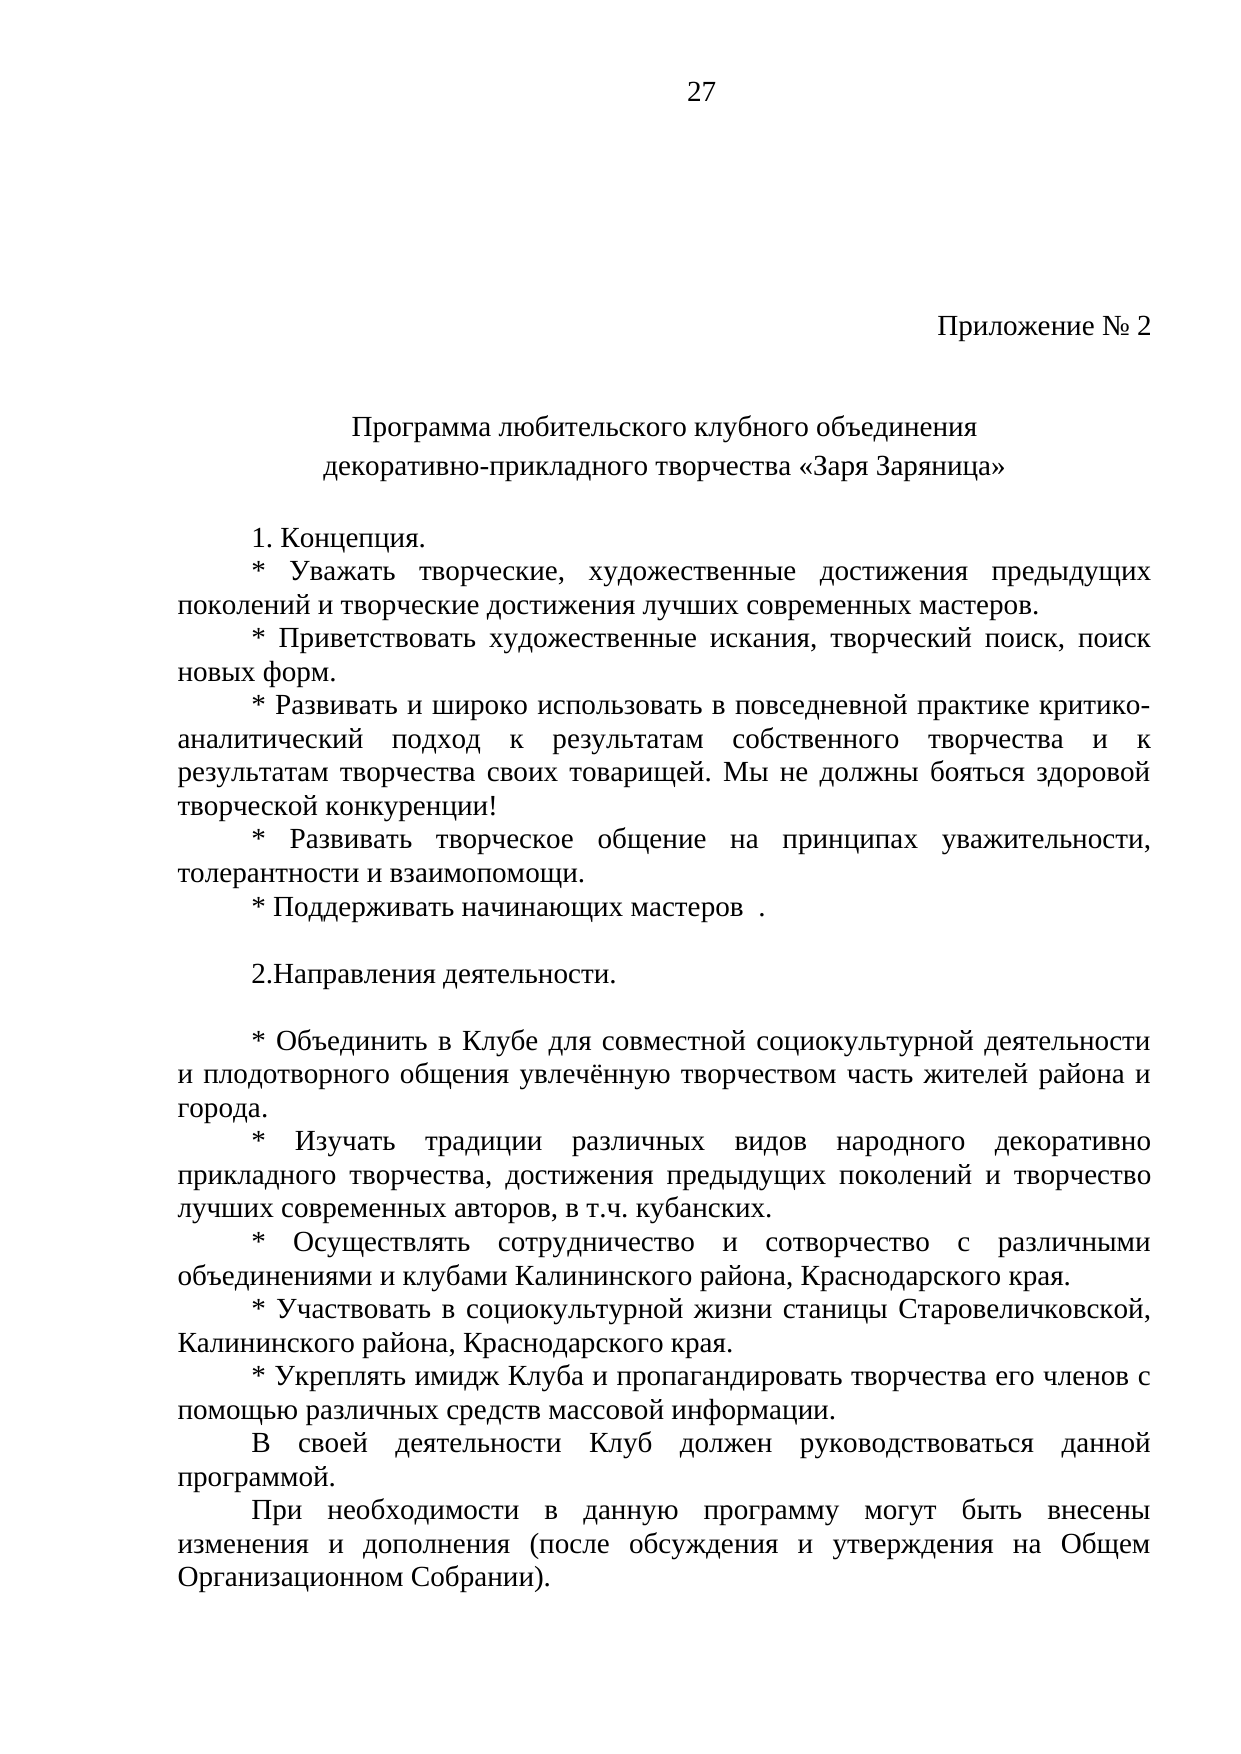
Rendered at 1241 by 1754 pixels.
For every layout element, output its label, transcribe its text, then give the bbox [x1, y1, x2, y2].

text 1. Концепция. [177, 520, 1152, 553]
text * Развивать творческое общение на принципах уважительности, толерантности и взаимопомощи. [177, 822, 1152, 889]
text * Развивать и широко использовать в повседневной практике критико-аналитический подход к результатам собственного творчества и к результатам творчества своих товарищей. Мы не должны бояться здоровой творческой конкуренции! [177, 687, 1152, 822]
text * Осуществлять сотрудничество и сотворчество с различными объединениями и клубами Калининского района, Краснодарского края. [177, 1224, 1152, 1291]
text 2.Направления деятельности. [177, 956, 1152, 989]
text * Укреплять имидж Клуба и пропагандировать творчества его членов с помощью различных средств массовой информации. [177, 1358, 1152, 1425]
text * Изучать традиции различных видов народного декоративно прикладного творчества, достижения предыдущих поколений и творчество лучших современных авторов, в т.ч. кубанских. [177, 1123, 1152, 1224]
text * Уважать творческие, художественные достижения предыдущих поколений и творческие достижения лучших современных мастеров. [177, 553, 1152, 620]
text Программа любительского клубного объединения [177, 409, 1152, 443]
text В своей деятельности Клуб должен руководствоваться данной программой. [177, 1425, 1152, 1492]
text * Участвовать в социокультурной жизни станицы Старовеличковской, Калининского района, Краснодарского края. [177, 1291, 1152, 1358]
text декоративно-прикладного творчества «Заря Заряница» [177, 448, 1152, 481]
text Приложение № 2 [177, 308, 1152, 342]
text * Приветствовать художественные искания, творческий поиск, поиск новых форм. [177, 620, 1152, 687]
text * Поддерживать начинающих мастеров . [177, 889, 1152, 922]
text При необходимости в данную программу могут быть внесены изменения и дополнения (после обсуждения и утверждения на Общем Организационном Собрании). [177, 1492, 1152, 1593]
text * Объединить в Клубе для совместной социокультурной деятельности и плодотворного общения увлечённую творчеством часть жителей района и города. [177, 1023, 1152, 1123]
